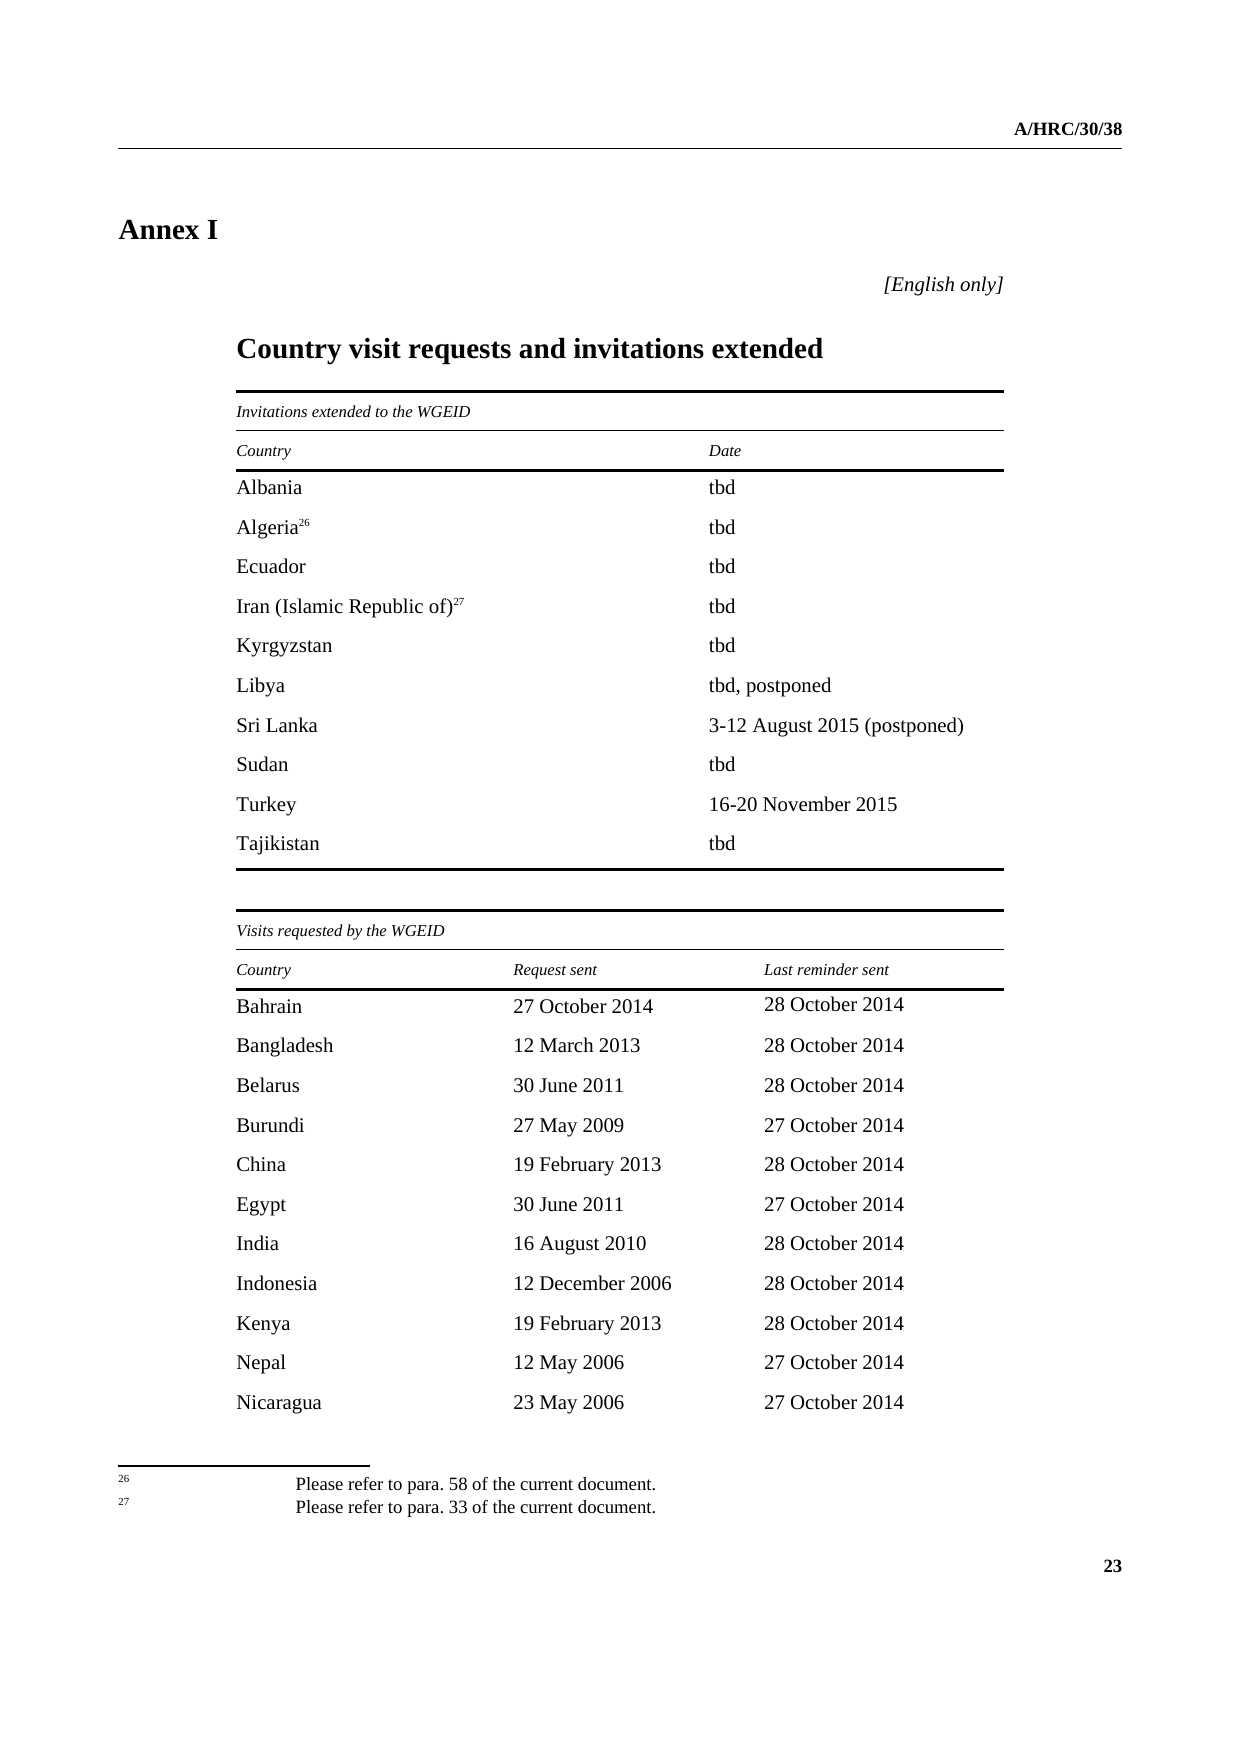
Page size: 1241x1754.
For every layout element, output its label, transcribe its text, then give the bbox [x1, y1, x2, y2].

table_header Visits requested by the WGEID [236, 912, 1004, 949]
table_cell 28 October 2014 [764, 991, 1004, 1030]
table_cell Indonesia [236, 1268, 513, 1307]
table_cell Iran (Islamic Republic of) [236, 591, 709, 630]
table_cell Nicaragua [236, 1387, 513, 1426]
table_cell 27 October 2014 [513, 991, 764, 1030]
table_cell Kyrgyzstan [236, 630, 709, 670]
text [English only] [236, 271, 1004, 296]
table_cell 12 March 2013 [513, 1030, 764, 1070]
table_cell 12 December 2006 [513, 1268, 764, 1307]
table_cell Request sent [513, 950, 764, 988]
table_cell 19 February 2013 [513, 1149, 764, 1189]
table_cell 27 October 2014 [764, 1347, 1004, 1387]
table_cell 16 August 2010 [513, 1228, 764, 1268]
table_cell tbd [709, 591, 1004, 630]
table_cell Libya [236, 670, 709, 709]
table_cell 28 October 2014 [764, 1268, 1004, 1307]
table_cell Tajikistan [236, 828, 709, 868]
table_cell tbd, postponed [709, 670, 1004, 709]
table_cell China [236, 1149, 513, 1189]
table_cell tbd [709, 828, 1004, 868]
table_cell Country [236, 431, 709, 469]
table_cell Sri Lanka [236, 710, 709, 749]
table_cell 27 October 2014 [764, 1189, 1004, 1228]
table_cell 30 June 2011 [513, 1070, 764, 1109]
table_cell tbd [709, 512, 1004, 551]
table_cell Ecuador [236, 551, 709, 591]
table_cell tbd [709, 630, 1004, 670]
table_cell 28 October 2014 [764, 1149, 1004, 1189]
table_cell 12 May 2006 [513, 1347, 764, 1387]
table_cell Nepal [236, 1347, 513, 1387]
table_cell 27 May 2009 [513, 1110, 764, 1149]
table_cell Egypt [236, 1189, 513, 1228]
table_cell 27 October 2014 [764, 1387, 1004, 1426]
table_cell 3-12 August 2015 (postponed) [709, 710, 1004, 749]
table_cell tbd [709, 749, 1004, 789]
table_cell tbd [709, 551, 1004, 591]
table_cell 28 October 2014 [764, 1228, 1004, 1268]
table_cell 16-20 November 2015 [709, 789, 1004, 828]
table_cell Last reminder sent [764, 950, 1004, 988]
table_cell India [236, 1228, 513, 1268]
table_cell Kenya [236, 1308, 513, 1347]
table_cell 28 October 2014 [764, 1030, 1004, 1070]
table_cell 27 October 2014 [764, 1110, 1004, 1149]
table_cell Country [236, 950, 513, 988]
table_cell Bahrain [236, 991, 513, 1030]
table_cell 30 June 2011 [513, 1189, 764, 1228]
table_cell Turkey [236, 789, 709, 828]
table_cell Sudan [236, 749, 709, 789]
text Country visit requests and invitations extended [118, 333, 1004, 365]
table_cell Algeria [236, 512, 709, 551]
text Annex I [118, 215, 1004, 246]
table_cell Belarus [236, 1070, 513, 1109]
table_cell Bangladesh [236, 1030, 513, 1070]
table_cell Date [709, 431, 1004, 469]
table_cell tbd [709, 472, 1004, 512]
table_cell 19 February 2013 [513, 1308, 764, 1347]
table_cell 23 May 2006 [513, 1387, 764, 1426]
table_cell 28 October 2014 [764, 1308, 1004, 1347]
table_cell Albania [236, 472, 709, 512]
table_cell 28 October 2014 [764, 1070, 1004, 1109]
table_cell Burundi [236, 1110, 513, 1149]
table_header Invitations extended to the WGEID [236, 393, 1004, 430]
